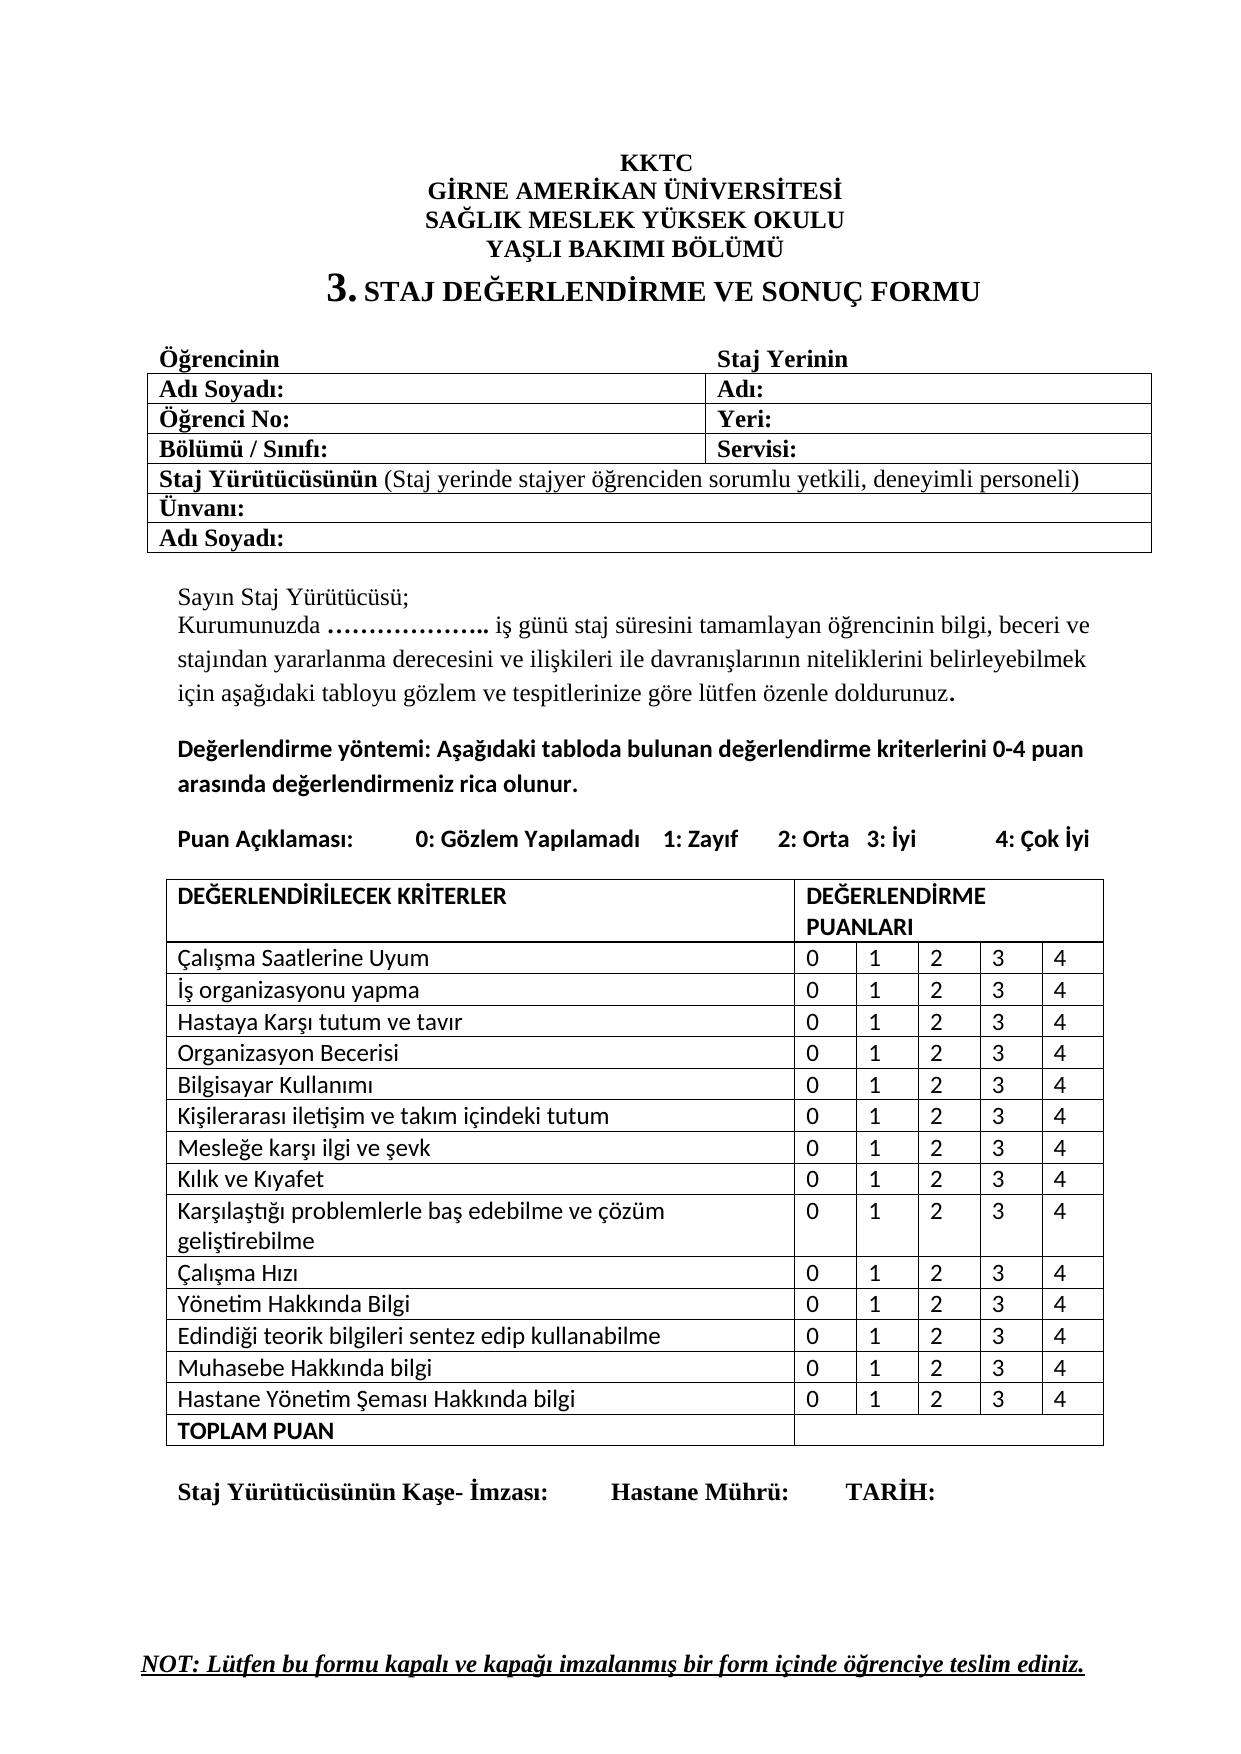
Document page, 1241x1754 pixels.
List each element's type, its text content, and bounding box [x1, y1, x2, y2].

table_cell 1 [857, 1289, 918, 1319]
table_cell 0 [795, 1037, 856, 1068]
list STAJ DEĞERLENDİRME VE SONUÇ FORMU [215, 263, 1093, 311]
table_cell 2 [919, 1383, 980, 1414]
table_cell 0 [795, 1164, 856, 1194]
table_header DEĞERLENDİRME PUANLARI [795, 880, 1103, 941]
table_cell 1 [857, 1257, 918, 1288]
table_header Öğrencinin [148, 344, 706, 373]
table_cell Servisi: [706, 434, 1151, 463]
table_cell 3 [981, 1006, 1042, 1036]
table_cell Çalışma Saatlerine Uyum [167, 943, 794, 973]
table_cell 3 [981, 1069, 1042, 1099]
table_cell 0 [795, 943, 856, 973]
table_cell 0 [795, 1383, 856, 1414]
table_cell 1 [857, 1132, 918, 1162]
text NOT: Lütfen bu formu kapalı ve kapağı imzalanmış bir form içinde öğrenciye teslim ediniz. [118, 1649, 1107, 1678]
table_cell 1 [857, 1320, 918, 1351]
table_cell 3 [981, 1352, 1042, 1382]
table_cell 4 [1043, 1320, 1103, 1351]
table_cell Öğrenci No: [148, 404, 705, 433]
table_cell 0 [795, 1195, 856, 1256]
table_header Staj Yerinin [706, 344, 1152, 373]
table_cell 4 [1043, 1257, 1103, 1288]
table_cell 2 [919, 1352, 980, 1382]
table_cell Edindiği teorik bilgileri sentez edip kullanabilme [167, 1320, 794, 1351]
text GİRNE AMERİKAN ÜNİVERSİTESİ [177, 176, 1093, 205]
table_cell Kılık ve Kıyafet [167, 1164, 794, 1194]
table_cell 3 [981, 1289, 1042, 1319]
table_cell Bölümü / Sınıfı: [148, 434, 705, 463]
table_cell 1 [857, 1037, 918, 1068]
table_cell 1 [857, 1352, 918, 1382]
text KKTC [546, 148, 1093, 176]
table_cell 2 [919, 1037, 980, 1068]
table_cell Yeri: [706, 404, 1151, 433]
table_cell Karşılaştığı problemlerle baş edebilme ve çözüm geliştirebilme [167, 1195, 794, 1256]
table_cell 3 [981, 1257, 1042, 1288]
table_cell 4 [1043, 1037, 1103, 1068]
table_cell 3 [981, 1100, 1042, 1131]
table_cell 2 [919, 1320, 980, 1351]
table_cell 4 [1043, 1069, 1103, 1099]
table_cell 2 [919, 1164, 980, 1194]
table_cell 3 [981, 1164, 1042, 1194]
table_cell 2 [919, 1257, 980, 1288]
table_cell 0 [795, 974, 856, 1004]
table_cell Çalışma Hızı [167, 1257, 794, 1288]
table_cell Adı: [706, 374, 1151, 403]
table_cell 0 [795, 1006, 856, 1036]
table_cell 1 [857, 1164, 918, 1194]
table_cell 3 [981, 974, 1042, 1004]
table_cell Hastane Yönetim Şeması Hakkında bilgi [167, 1383, 794, 1414]
table_cell 2 [919, 1069, 980, 1099]
table_cell 1 [857, 1100, 918, 1131]
table_cell 3 [981, 1037, 1042, 1068]
text SAĞLIK MESLEK YÜKSEK OKULU [177, 205, 1093, 234]
table_cell Bilgisayar Kullanımı [167, 1069, 794, 1099]
table_cell 1 [857, 1195, 918, 1256]
table_cell 4 [1043, 1352, 1103, 1382]
table_cell 4 [1043, 1195, 1103, 1256]
table_cell Adı Soyadı: [148, 374, 705, 403]
table_cell 2 [919, 1132, 980, 1162]
table_cell 3 [981, 1132, 1042, 1162]
table_header DEĞERLENDİRİLECEK KRİTERLER [167, 880, 794, 941]
table_cell 3 [981, 943, 1042, 973]
table_cell 1 [857, 1383, 918, 1414]
table_cell 3 [981, 1195, 1042, 1256]
table_cell [795, 1415, 1103, 1445]
table_cell 0 [795, 1069, 856, 1099]
table_cell 0 [795, 1100, 856, 1131]
table_cell İş organizasyonu yapma [167, 974, 794, 1004]
table_cell 1 [857, 943, 918, 973]
table_cell 1 [857, 974, 918, 1004]
table_cell 4 [1043, 974, 1103, 1004]
table_cell 4 [1043, 1100, 1103, 1131]
table_cell 1 [857, 1006, 918, 1036]
table_cell 0 [795, 1132, 856, 1162]
table_cell 2 [919, 1289, 980, 1319]
table_cell 2 [919, 1100, 980, 1131]
table_cell Adı Soyadı: [148, 523, 1151, 552]
table_cell 4 [1043, 1132, 1103, 1162]
text Staj Yürütücüsünün Kaşe- İmzası: Hastane Mührü: TARİH: [177, 1477, 1093, 1506]
text Kurumunuzda ……………….. iş günü staj süresini tamamlayan öğrencinin bilgi, beceri ve stajından yararlanma derecesini ve ilişkileri ile davranışlarının niteliklerini belirleyebilmek için aşağıdaki tabloyu gözlem ve tespitlerinize göre lütfen özenle doldurunuz. [177, 611, 1093, 707]
table_cell 2 [919, 1195, 980, 1256]
table_cell 4 [1043, 943, 1103, 973]
text Sayın Staj Yürütücüsü; [177, 582, 1093, 611]
table_cell 0 [795, 1352, 856, 1382]
table_cell Muhasebe Hakkında bilgi [167, 1352, 794, 1382]
text YAŞLI BAKIMI BÖLÜMÜ [177, 234, 1093, 263]
table_cell Organizasyon Becerisi [167, 1037, 794, 1068]
table_cell 0 [795, 1320, 856, 1351]
table_cell 4 [1043, 1383, 1103, 1414]
table_cell 0 [795, 1289, 856, 1319]
table_cell 1 [857, 1069, 918, 1099]
text Değerlendirme yöntemi: Aşağıdaki tabloda bulunan değerlendirme kriterlerini 0-4 puan arasında değerlendirmeniz rica olunur. [177, 733, 1093, 798]
table_cell Staj Yürütücüsünün (Staj yerinde stajyer öğrenciden sorumlu yetkili, deneyimli personeli) [148, 464, 1151, 492]
table_cell 4 [1043, 1006, 1103, 1036]
table_cell TOPLAM PUAN [167, 1415, 794, 1445]
table_cell Yönetim Hakkında Bilgi [167, 1289, 794, 1319]
table_cell Mesleğe karşı ilgi ve şevk [167, 1132, 794, 1162]
table_cell 4 [1043, 1289, 1103, 1319]
text Puan Açıklaması: 0: Gözlem Yapılamadı 1: Zayıf 2: Orta 3: İyi 4: Çok İyi [177, 823, 1093, 854]
table_cell 2 [919, 974, 980, 1004]
table_cell 3 [981, 1320, 1042, 1351]
table_cell 2 [919, 1006, 980, 1036]
table_cell 3 [981, 1383, 1042, 1414]
table_cell 0 [795, 1257, 856, 1288]
table_cell 2 [919, 943, 980, 973]
table_cell Hastaya Karşı tutum ve tavır [167, 1006, 794, 1036]
table_cell Kişilerarası iletişim ve takım içindeki tutum [167, 1100, 794, 1131]
table_cell Ünvanı: [148, 494, 1151, 522]
table_cell 4 [1043, 1164, 1103, 1194]
